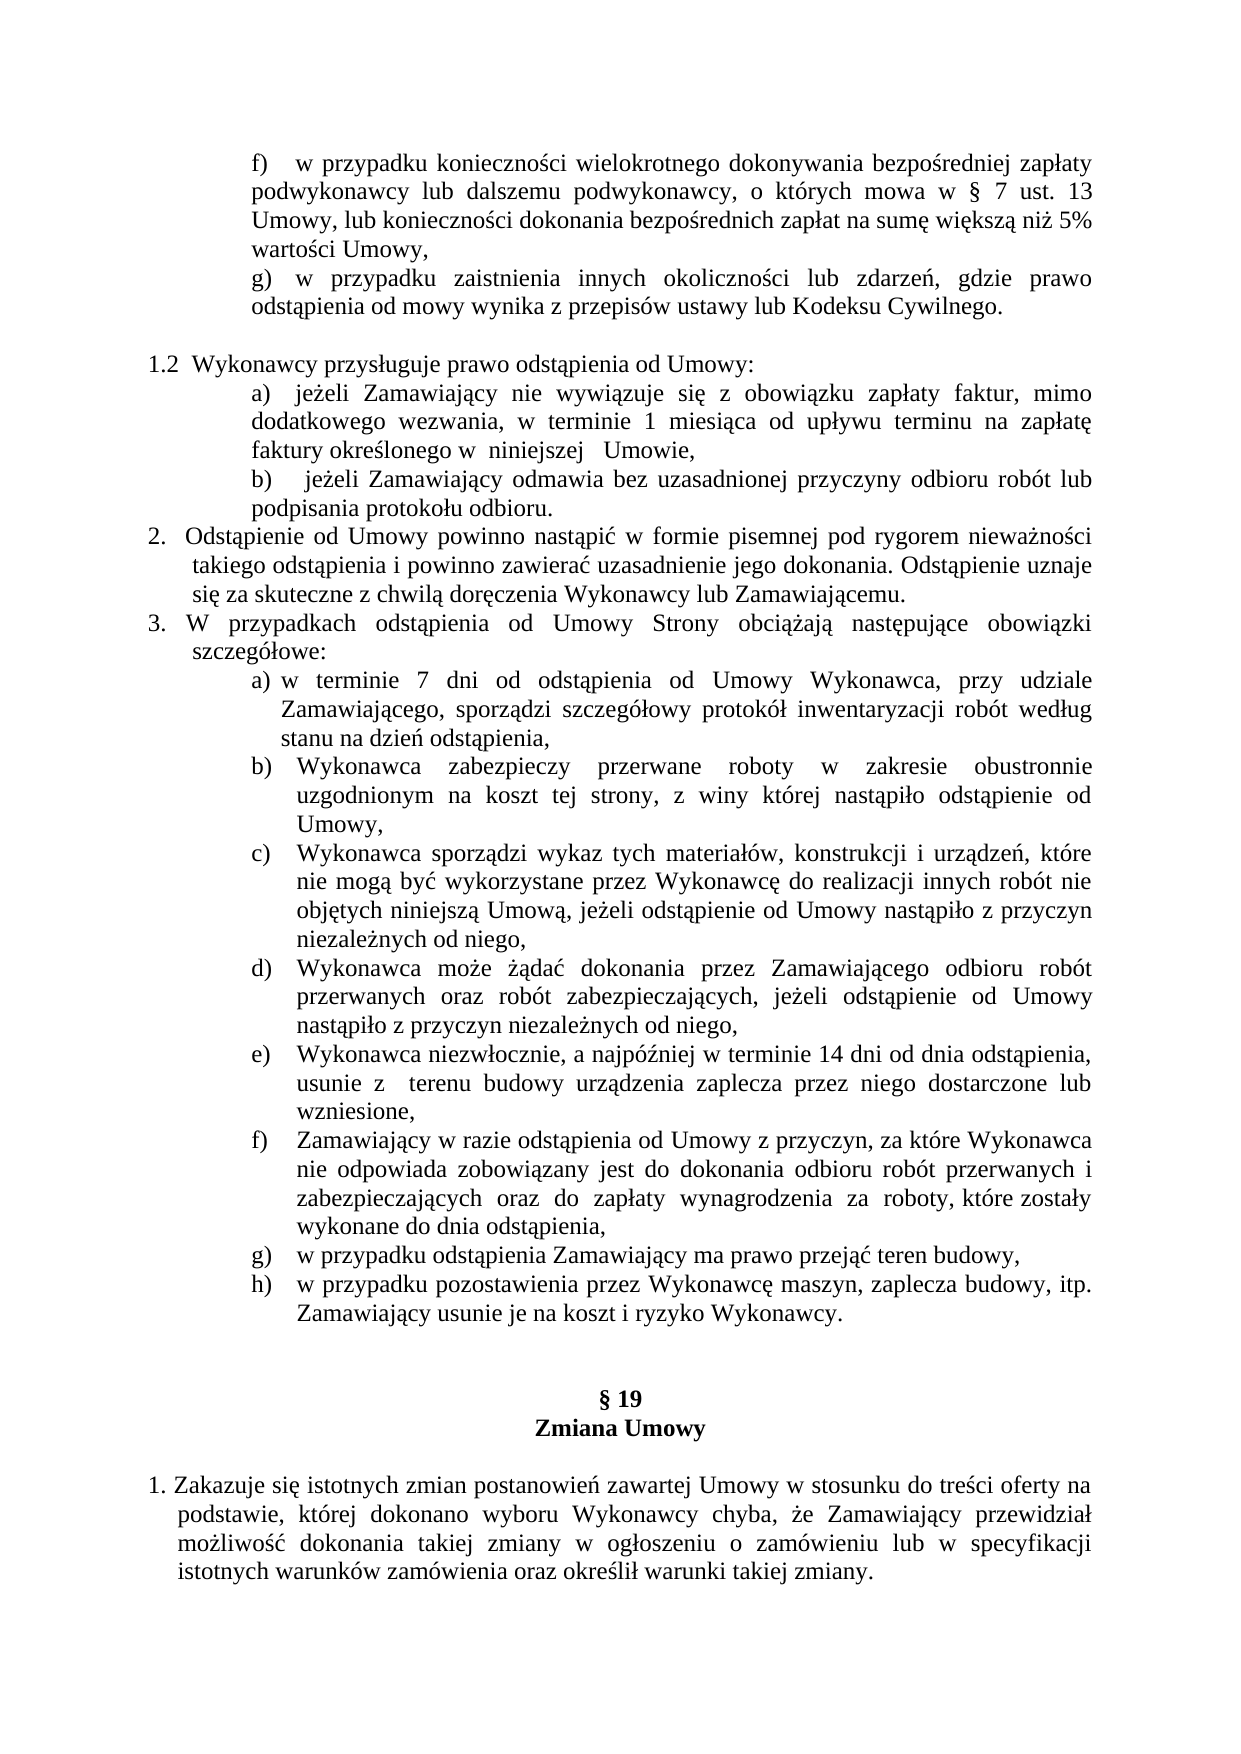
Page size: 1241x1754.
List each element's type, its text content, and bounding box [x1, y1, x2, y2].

list Wykonawca sporządzi wykaz tych materiałów, konstrukcji i urządzeń, które nie mogą być wykorzystane przez Wykonawcę do realizacji innych robót nie objętych niniejszą Umową, jeżeli odstąpienie od Umowy nastąpiło z przyczyn niezależnych od niego, [251, 838, 1093, 953]
list w przypadku zaistnienia innych okoliczności lub zdarzeń, gdzie prawo odstąpienia od mowy wynika z przepisów ustawy lub Kodeksu Cywilnego. [251, 263, 1093, 320]
list Zamawiający w razie odstąpienia od Umowy z przyczyn, za które Wykonawca nie odpowiada zobowiązany jest do dokonania odbioru robót przerwanych i zabezpieczających oraz do zapłaty wynagrodzenia za roboty, które zostały wykonane do dnia odstąpienia, [251, 1125, 1093, 1240]
list w przypadku konieczności wielokrotnego dokonywania bezpośredniej zapłaty podwykonawcy lub dalszemu podwykonawcy, o których mowa w § 7 ust. 13 Umowy, lub konieczności dokonania bezpośrednich zapłat na sumę większą niż 5% wartości Umowy, [251, 148, 1093, 263]
list jeżeli Zamawiający nie wywiązuje się z obowiązku zapłaty faktur, mimo dodatkowego wezwania, w terminie 1 miesiąca od upływu terminu na zapłatę faktury określonego w niniejszej Umowie, [251, 378, 1093, 464]
text 3. W przypadkach odstąpienia od Umowy Strony obciążają następujące obowiązki szczegółowe: [148, 608, 1093, 665]
list w terminie 7 dni od odstąpienia od Umowy Wykonawca, przy udziale Zamawiającego, sporządzi szczegółowy protokół inwentaryzacji robót według stanu na dzień odstąpienia, [251, 665, 1093, 751]
list Wykonawca zabezpieczy przerwane roboty w zakresie obustronnie uzgodnionym na koszt tej strony, z winy której nastąpiło odstąpienie od Umowy, [251, 751, 1093, 838]
text Zmiana Umowy [148, 1413, 1093, 1441]
list jeżeli Zamawiający odmawia bez uzasadnionej przyczyny odbioru robót lub podpisania protokołu odbioru. [251, 464, 1093, 521]
list Wykonawca może żądać dokonania przez Zamawiającego odbioru robót przerwanych oraz robót zabezpieczających, jeżeli odstąpienie od Umowy nastąpiło z przyczyn niezależnych od niego, [251, 953, 1093, 1039]
text § 19 [148, 1384, 1093, 1413]
list w przypadku pozostawienia przez Wykonawcę maszyn, zaplecza budowy, itp. Zamawiający usunie je na koszt i ryzyko Wykonawcy. [251, 1269, 1093, 1326]
text 2. Odstąpienie od Umowy powinno nastąpić w formie pisemnej pod rygorem nieważności takiego odstąpienia i powinno zawierać uzasadnienie jego dokonania. Odstąpienie uznaje się za skuteczne z chwilą doręczenia Wykonawcy lub Zamawiającemu. [148, 521, 1093, 608]
list Wykonawca niezwłocznie, a najpóźniej w terminie 14 dni od dnia odstąpienia, usunie z terenu budowy urządzenia zaplecza przez niego dostarczone lub wzniesione, [251, 1039, 1093, 1125]
text 1.2 Wykonawcy przysługuje prawo odstąpienia od Umowy: [148, 349, 1093, 378]
text 1. Zakazuje się istotnych zmian postanowień zawartej Umowy w stosunku do treści oferty na podstawie, której dokonano wyboru Wykonawcy chyba, że Zamawiający przewidział możliwość dokonania takiej zmiany w ogłoszeniu o zamówieniu lub w specyfikacji istotnych warunków zamówienia oraz określił warunki takiej zmiany. [148, 1470, 1093, 1585]
list w przypadku odstąpienia Zamawiający ma prawo przejąć teren budowy, [251, 1240, 1093, 1269]
